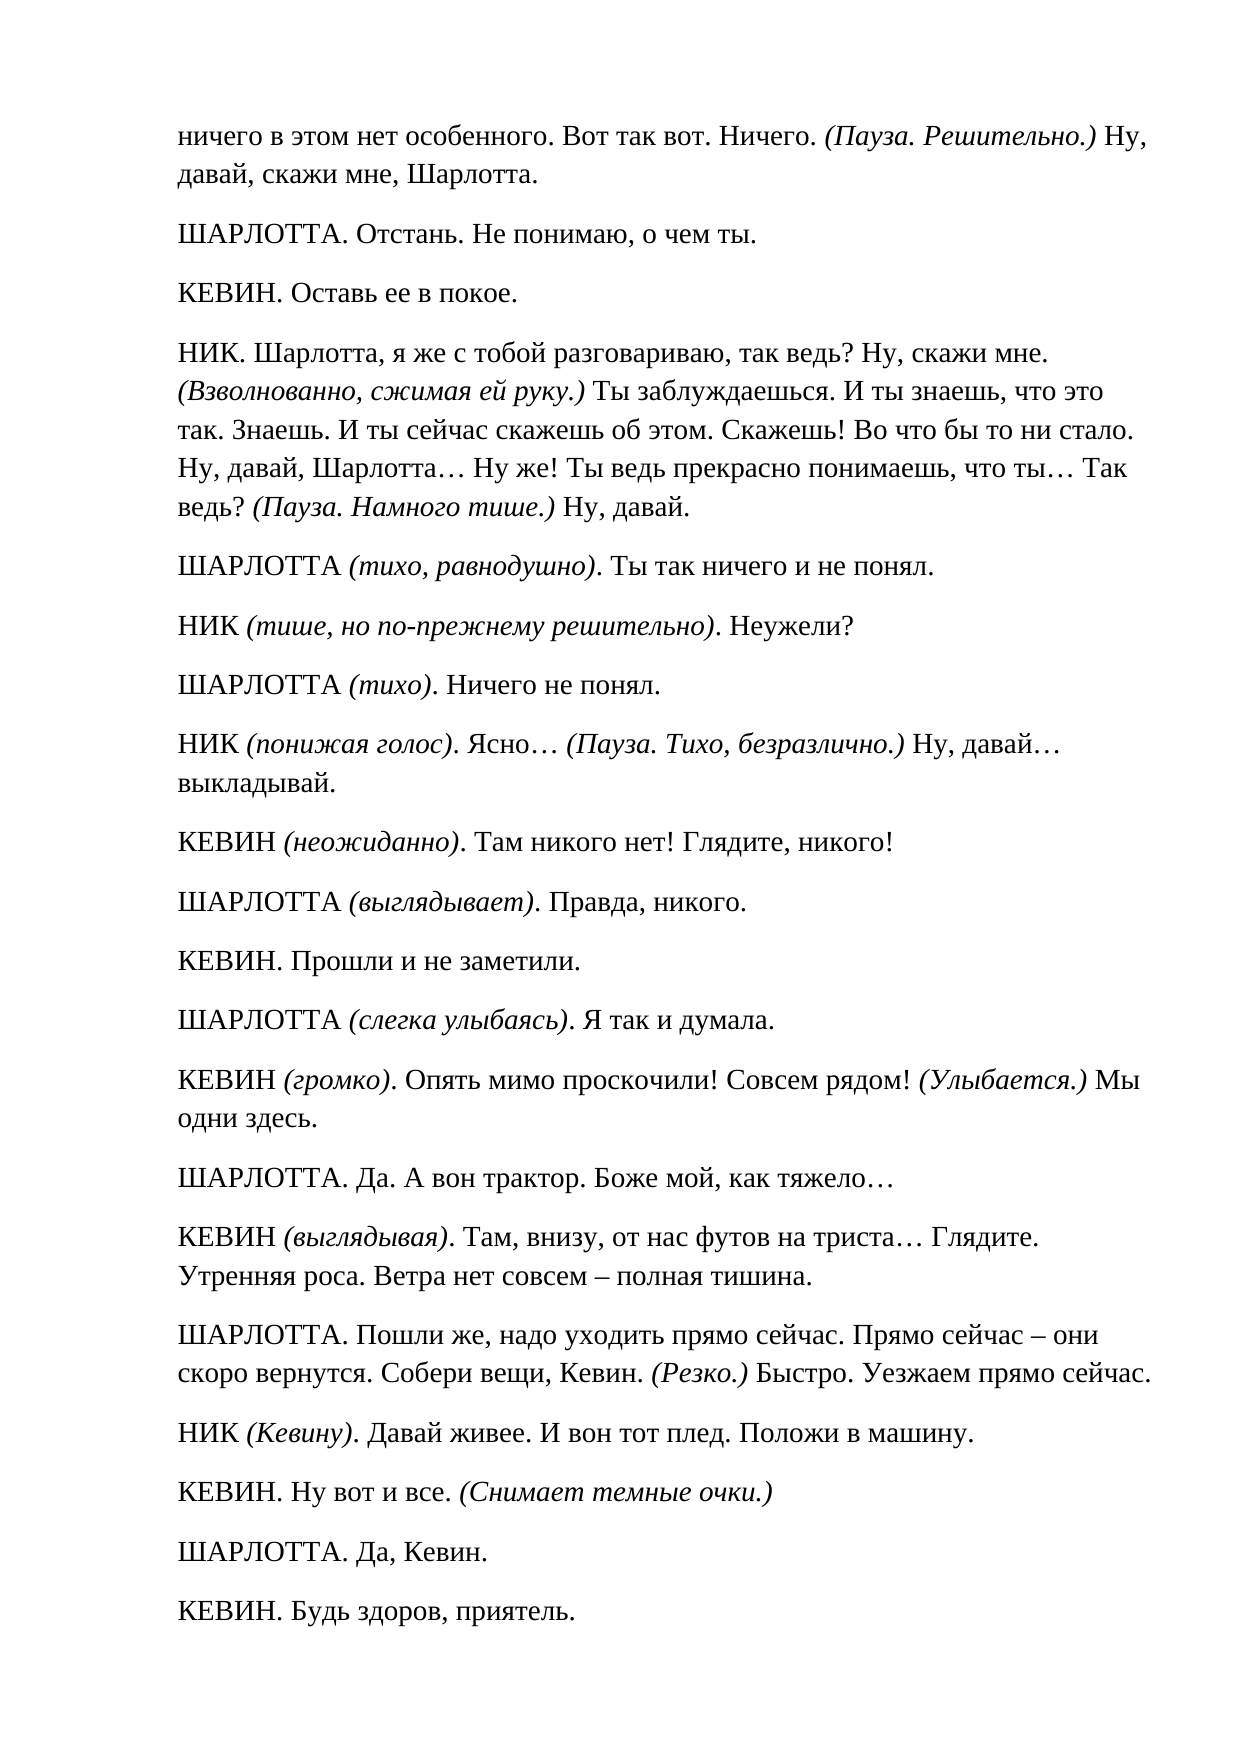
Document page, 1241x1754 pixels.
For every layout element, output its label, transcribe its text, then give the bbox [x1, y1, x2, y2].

text ШАРЛОТТА. Пошли же, надо уходить прямо сейчас. Прямо сейчас – они скоро вернутся. Собери вещи, Кевин. (Резко.) Быстро. Уезжаем прямо сейчас. [177, 1317, 1152, 1389]
text ШАРЛОТТА (выглядывает). Правда, никого. [177, 884, 1152, 917]
text НИК. Шарлотта, я же с тобой разговариваю, так ведь? Ну, скажи мне. (Взволнованно, сжимая ей руку.) Ты заблуждаешься. И ты знаешь, что это так. Знаешь. И ты сейчас скажешь об этом. Скажешь! Во что бы то ни стало. Ну, давай, Шарлотта… Ну же! Ты ведь прекрасно понимаешь, что ты… Так ведь? (Пауза. Намного тише.) Ну, давай. [177, 335, 1152, 522]
text КЕВИН (выглядывая). Там, внизу, от нас футов на триста… Глядите. Утренняя роса. Ветра нет совсем – полная тишина. [177, 1219, 1152, 1291]
text ШАРЛОТТА (слегка улыбаясь). Я так и думала. [177, 1002, 1152, 1036]
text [177, 118, 1152, 190]
text НИК (тише, но по-прежнему решительно). Неужели? [177, 608, 1152, 641]
text НИК (Кевину). Давай живее. И вон тот плед. Положи в машину. [177, 1415, 1152, 1448]
text КЕВИН. Оставь ее в покое. [177, 275, 1152, 309]
text НИК (понижая голос). Ясно… (Пауза. Тихо, безразлично.) Ну, давай… выкладывай. [177, 726, 1152, 798]
text ШАРЛОТТА (тихо, равнодушно). Ты так ничего и не понял. [177, 548, 1152, 582]
text КЕВИН (неожиданно). Там никого нет! Глядите, никого! [177, 824, 1152, 858]
text ШАРЛОТТА. Отстань. Не понимаю, о чем ты. [177, 216, 1152, 249]
text КЕВИН. Будь здоров, приятель. [177, 1593, 1152, 1627]
text КЕВИН. Прошли и не заметили. [177, 943, 1152, 977]
text ШАРЛОТТА (тихо). Ничего не понял. [177, 667, 1152, 701]
text ШАРЛОТТА. Да, Кевин. [177, 1534, 1152, 1567]
text ШАРЛОТТА. Да. А вон трактор. Боже мой, как тяжело… [177, 1160, 1152, 1193]
text КЕВИН (громко). Опять мимо проскочили! Совсем рядом! (Улыбается.) Мы одни здесь. [177, 1062, 1152, 1134]
text КЕВИН. Ну вот и все. (Снимает темные очки.) [177, 1474, 1152, 1508]
